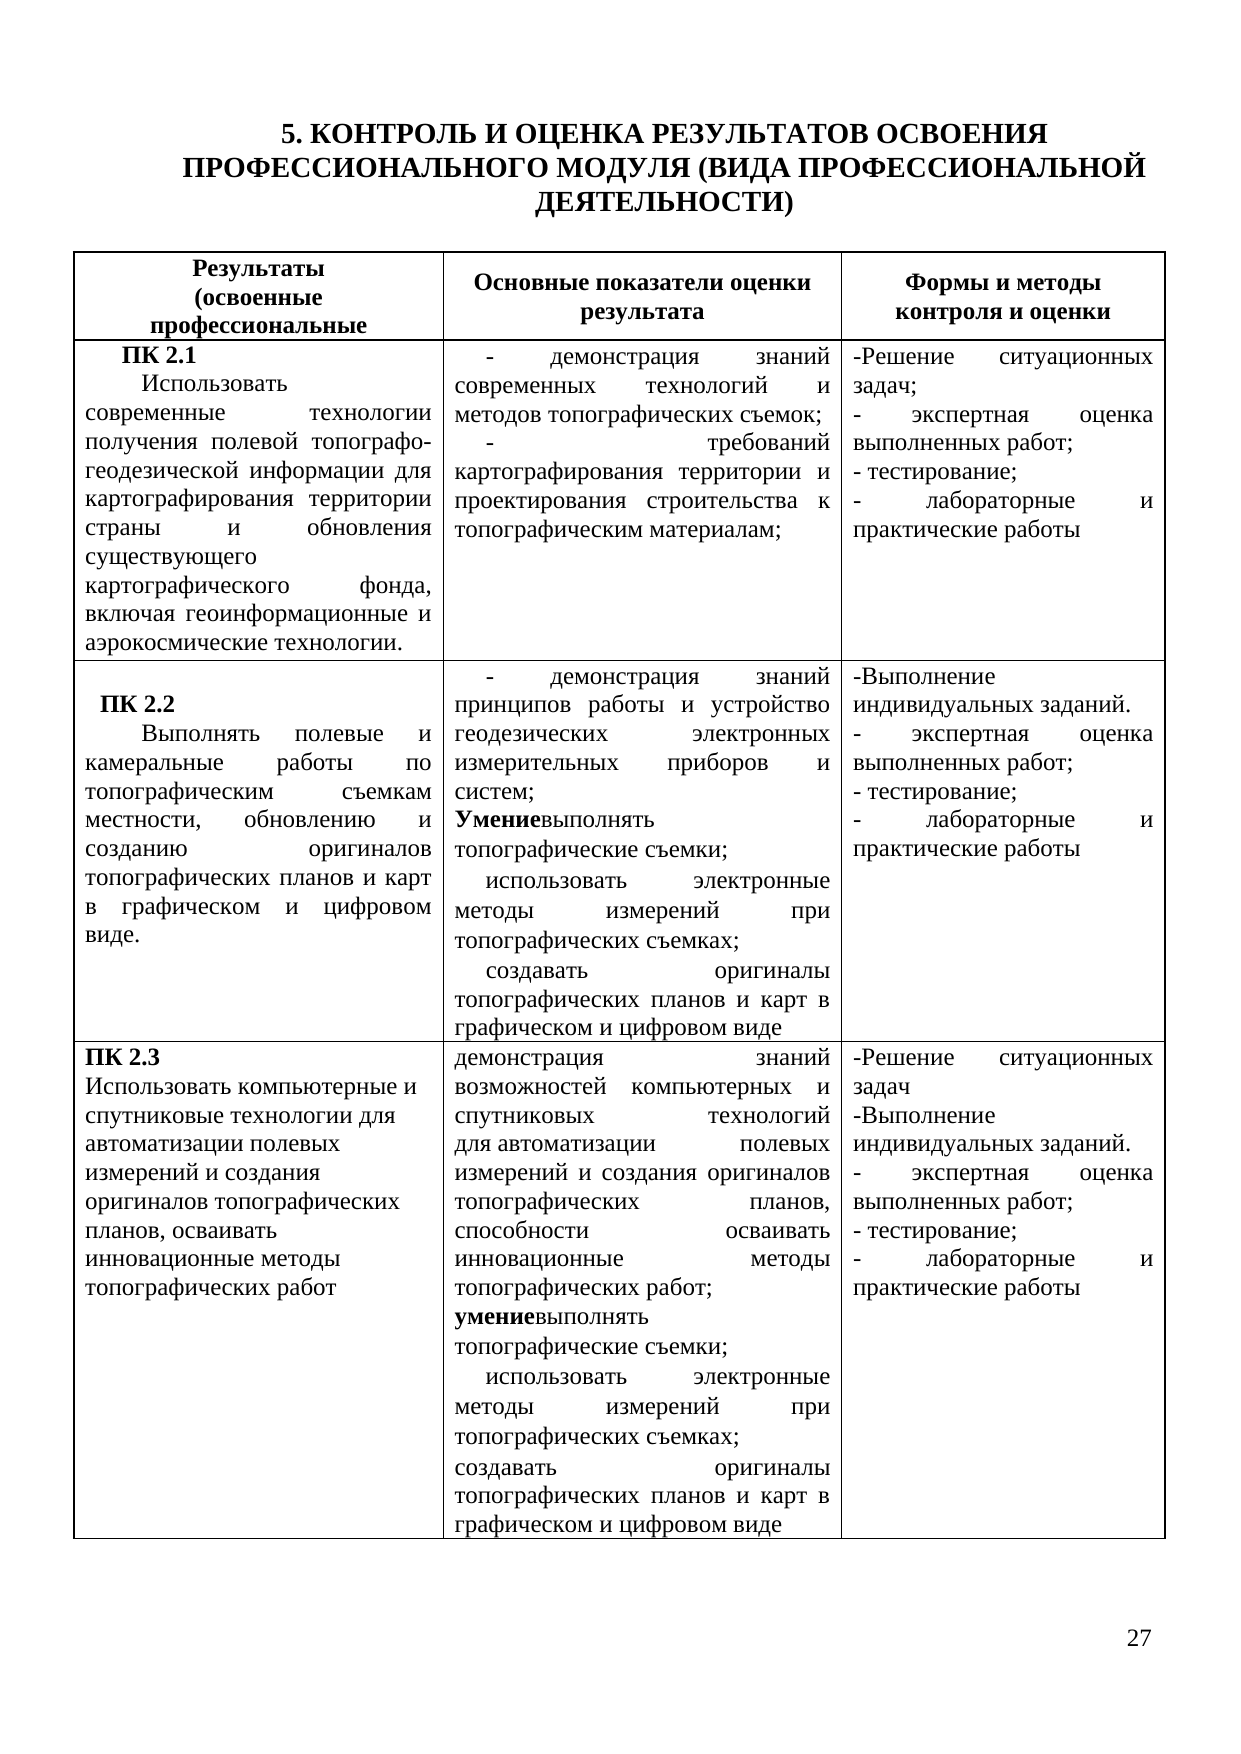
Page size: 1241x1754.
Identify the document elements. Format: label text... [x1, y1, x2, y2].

table_cell демонстрация знаний возможностей компьютерных и спутниковых технологий для автоматизации полевых измерений и создания оригиналов топографических планов, способности осваивать инновационные методы топографических работ; умениевыполнять топографические съемки; использовать электронные методы измерений при топографических съемках; создавать оригиналы топографических планов и карт в графическом и цифровом виде [444, 1042, 841, 1538]
table_cell -Решение ситуационных задач; - экспертная оценка выполненных работ; - тестирование; - лабораторные и практические работы [842, 341, 1164, 660]
table_cell ПК 2.1 Использовать современные технологии получения полевой топографо-геодезической информации для картографирования территории страны и обновления существующего картографического фонда, включая геоинформационные и аэрокосмические технологии. [75, 341, 443, 660]
table_cell ПК 2.2 Выполнять полевые и камеральные работы по топографическим съемкам местности, обновлению и созданию оригиналов топографических планов и карт в графическом и цифровом виде. [75, 661, 443, 1041]
table_cell - демонстрация знаний современных технологий и методов топографических съемок; - требований картографирования территории и проектирования строительства к топографическим материалам; [444, 341, 841, 660]
table_cell -Решение ситуационных задач -Выполнение индивидуальных заданий. - экспертная оценка выполненных работ; - тестирование; - лабораторные и практические работы [842, 1042, 1164, 1538]
table_cell ПК 2.3 Использовать компьютерные и спутниковые технологии для автоматизации полевых измерений и создания оригиналов топографических планов, осваивать инновационные методы топографических работ [75, 1042, 443, 1538]
table_header Результаты (освоенные профессиональные [75, 253, 443, 339]
table_header Основные показатели оценки результата [444, 253, 841, 339]
subtitle 5. Контроль и оценка результатов освоения профессионального модуля (вида профессиональной деятельности) [177, 117, 1152, 217]
table_header Формы и методы контроля и оценки [842, 253, 1164, 339]
table_cell - демонстрация знаний принципов работы и устройство геодезических электронных измерительных приборов и систем; Умениевыполнять топографические съемки; использовать электронные методы измерений при топографических съемках; создавать оригиналы топографических планов и карт в графическом и цифровом виде [444, 661, 841, 1041]
table_cell -Выполнение индивидуальных заданий. - экспертная оценка выполненных работ; - тестирование; - лабораторные и практические работы [842, 661, 1164, 1041]
